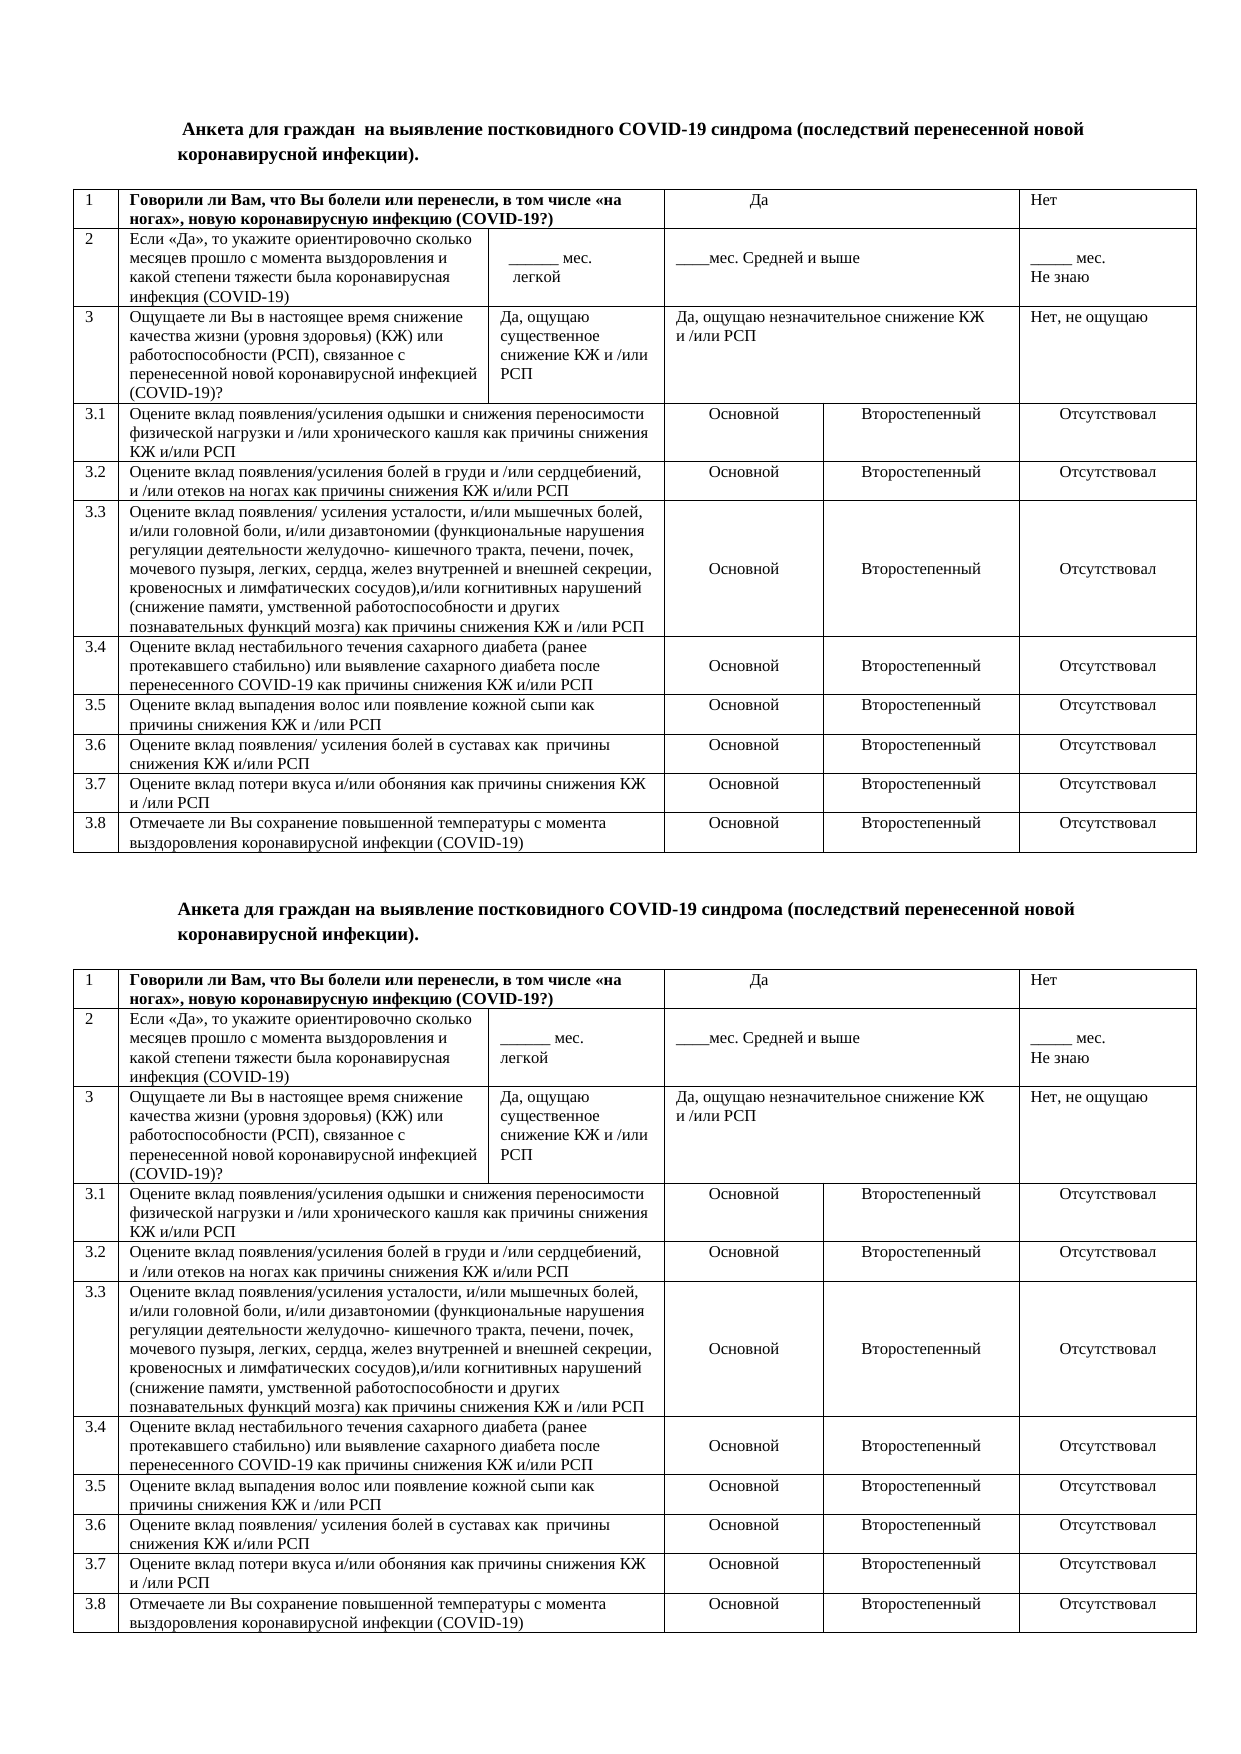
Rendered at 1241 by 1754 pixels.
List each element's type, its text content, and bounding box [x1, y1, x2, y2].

table_cell Основной [665, 813, 823, 852]
table_cell Оцените вклад нестабильного течения сахарного диабета (ранее протекавшего стабильно) или выявление сахарного диабета после перенесенного COVID-19 как причины снижения КЖ и/или РСП [119, 1417, 664, 1474]
table_cell _____ мес. Не знаю [1020, 1009, 1196, 1086]
table_cell Оцените вклад выпадения волос или появление кожной сыпи как причины снижения КЖ и /или РСП [119, 1475, 664, 1514]
table_cell 3.3 [74, 501, 118, 636]
table_header Да [665, 190, 1019, 228]
table_cell Отсутствовал [1020, 1475, 1196, 1514]
table_cell Да, ощущаю существенное снижение КЖ и /или РСП [489, 307, 664, 402]
table_header Говорили ли Вам, что Вы болели или перенесли, в том числе «на ногах», новую коронавирусную инфекцию (СОVID-19?) [119, 970, 664, 1008]
table_cell Отсутствовал [1020, 1417, 1196, 1474]
table_cell Основной [665, 695, 823, 733]
table_cell Второстепенный [824, 501, 1019, 636]
table_cell Отсутствовал [1020, 1242, 1196, 1281]
table_cell 3.7 [74, 774, 118, 812]
table_cell 3.6 [74, 1515, 118, 1553]
table_cell 3.2 [74, 462, 118, 500]
table_cell Основной [665, 1242, 823, 1281]
table_cell Отсутствовал [1020, 1515, 1196, 1553]
table_cell 3 [74, 1087, 118, 1183]
table_cell Отсутствовал [1020, 404, 1196, 461]
table_cell Оцените вклад появления/усиления одышки и снижения переносимости физической нагрузки и /или хронического кашля как причины снижения КЖ и/или РСП [119, 404, 664, 461]
table_header Нет [1020, 970, 1196, 1008]
table_cell 3.5 [74, 1475, 118, 1514]
table_cell 2 [74, 1009, 118, 1086]
table_cell Второстепенный [824, 1475, 1019, 1514]
table_cell Основной [665, 462, 823, 500]
table_cell ____мес. Средней и выше [665, 1009, 1019, 1086]
table_cell Оцените вклад нестабильного течения сахарного диабета (ранее протекавшего стабильно) или выявление сахарного диабета после перенесенного COVID-19 как причины снижения КЖ и/или РСП [119, 637, 664, 694]
table_cell Второстепенный [824, 462, 1019, 500]
table_cell Основной [665, 1184, 823, 1241]
table_cell 3.7 [74, 1554, 118, 1592]
table_cell Оцените вклад потери вкуса и/или обоняния как причины снижения КЖ и /или РСП [119, 774, 664, 812]
table_cell Отсутствовал [1020, 735, 1196, 773]
table_cell Отмечаете ли Вы сохранение повышенной температуры с момента выздоровления коронавирусной инфекции (COVID-19) [119, 813, 664, 852]
table_cell 3.8 [74, 813, 118, 852]
table_header 1 [74, 970, 118, 1008]
table_cell Основной [665, 735, 823, 773]
table_cell 3.8 [74, 1594, 118, 1632]
table_cell Основной [665, 501, 823, 636]
table_cell Основной [665, 1594, 823, 1632]
table_cell Оцените вклад появления/усиления болей в груди и /или сердцебиений, и /или отеков на ногах как причины снижения КЖ и/или РСП [119, 1242, 664, 1281]
table_cell 3.3 [74, 1282, 118, 1416]
table_header Да [665, 970, 1019, 1008]
table_cell Отсутствовал [1020, 1554, 1196, 1592]
table_cell Отсутствовал [1020, 1594, 1196, 1632]
table_cell Нет, не ощущаю [1020, 307, 1196, 402]
table_cell Основной [665, 1417, 823, 1474]
table_cell Второстепенный [824, 1242, 1019, 1281]
table_cell Ощущаете ли Вы в настоящее время снижение качества жизни (уровня здоровья) (КЖ) или работоспособности (РСП), связанное с перенесенной новой коронавирусной инфекцией (COVID-19)? [119, 1087, 488, 1183]
table_cell Второстепенный [824, 1594, 1019, 1632]
table_cell ____мес. Средней и выше [665, 229, 1019, 306]
table_cell Основной [665, 1515, 823, 1553]
table_cell Отмечаете ли Вы сохранение повышенной температуры с момента выздоровления коронавирусной инфекции (COVID-19) [119, 1594, 664, 1632]
table_cell Основной [665, 1282, 823, 1416]
table_cell Оцените вклад появления/ усиления усталости, и/или мышечных болей, и/или головной боли, и/или дизавтономии (функциональные нарушения регуляции деятельности желудочно- кишечного тракта, печени, почек, мочевого пузыря, легких, сердца, желез внутренней и внешней секреции, кровеносных и лимфатических сосудов),и/или когнитивных нарушений (снижение памяти, умственной работоспособности и других познавательных функций мозга) как причины снижения КЖ и /или РСП [119, 501, 664, 636]
table_cell Второстепенный [824, 1417, 1019, 1474]
table_cell Второстепенный [824, 1282, 1019, 1416]
table_cell Если «Да», то укажите ориентировочно сколько месяцев прошло с момента выздоровления и какой степени тяжести была коронавирусная инфекция (СОVID-19) [119, 1009, 488, 1086]
table_cell 3.5 [74, 695, 118, 733]
table_cell Оцените вклад появления/усиления усталости, и/или мышечных болей, и/или головной боли, и/или дизавтономии (функциональные нарушения регуляции деятельности желудочно- кишечного тракта, печени, почек, мочевого пузыря, легких, сердца, желез внутренней и внешней секреции, кровеносных и лимфатических сосудов),и/или когнитивных нарушений (снижение памяти, умственной работоспособности и других познавательных функций мозга) как причины снижения КЖ и /или РСП [119, 1282, 664, 1416]
table_cell Второстепенный [824, 1554, 1019, 1592]
table_cell Если «Да», то укажите ориентировочно сколько месяцев прошло с момента выздоровления и какой степени тяжести была коронавирусная инфекция (СОVID-19) [119, 229, 488, 306]
table_cell Отсутствовал [1020, 501, 1196, 636]
table_header Говорили ли Вам, что Вы болели или перенесли, в том числе «на ногах», новую коронавирусную инфекцию (СОVID-19?) [119, 190, 664, 228]
table_cell Второстепенный [824, 1184, 1019, 1241]
table_cell 3.4 [74, 637, 118, 694]
table_header Нет [1020, 190, 1196, 228]
table_cell Да, ощущаю незначительное снижение КЖ и /или РСП [665, 1087, 1019, 1183]
table_cell _____ мес. Не знаю [1020, 229, 1196, 306]
table_header 1 [74, 190, 118, 228]
table_cell Основной [665, 637, 823, 694]
table_cell Да, ощущаю незначительное снижение КЖ и /или РСП [665, 307, 1019, 402]
table_cell Отсутствовал [1020, 695, 1196, 733]
table_cell Второстепенный [824, 1515, 1019, 1553]
table_cell Основной [665, 1475, 823, 1514]
table_cell Второстепенный [824, 404, 1019, 461]
table_cell ______ мес. легкой [489, 1009, 664, 1086]
table_cell Отсутствовал [1020, 637, 1196, 694]
table_cell Второстепенный [824, 735, 1019, 773]
table_cell Второстепенный [824, 774, 1019, 812]
table_cell 3.1 [74, 1184, 118, 1241]
table_cell Оцените вклад появления/усиления болей в груди и /или сердцебиений, и /или отеков на ногах как причины снижения КЖ и/или РСП [119, 462, 664, 500]
table_cell Оцените вклад потери вкуса и/или обоняния как причины снижения КЖ и /или РСП [119, 1554, 664, 1592]
table_cell Второстепенный [824, 695, 1019, 733]
table_cell Основной [665, 774, 823, 812]
table_cell Основной [665, 404, 823, 461]
table_cell Оцените вклад появления/усиления одышки и снижения переносимости физической нагрузки и /или хронического кашля как причины снижения КЖ и/или РСП [119, 1184, 664, 1241]
text Анкета для граждан на выявление постковидного СОVID-19 синдрома (последствий перенесенной новой коронавирусной инфекции). [177, 118, 1152, 164]
table_cell Нет, не ощущаю [1020, 1087, 1196, 1183]
table_cell Отсутствовал [1020, 1184, 1196, 1241]
table_cell Второстепенный [824, 813, 1019, 852]
table_cell Отсутствовал [1020, 1282, 1196, 1416]
table_cell Ощущаете ли Вы в настоящее время снижение качества жизни (уровня здоровья) (КЖ) или работоспособности (РСП), связанное с перенесенной новой коронавирусной инфекцией (COVID-19)? [119, 307, 488, 402]
table_cell 3.4 [74, 1417, 118, 1474]
table_cell Оцените вклад выпадения волос или появление кожной сыпи как причины снижения КЖ и /или РСП [119, 695, 664, 733]
table_cell Основной [665, 1554, 823, 1592]
table_cell Оцените вклад появления/ усиления болей в суставах как причины снижения КЖ и/или РСП [119, 1515, 664, 1553]
table_cell 3.2 [74, 1242, 118, 1281]
table_cell ______ мес. легкой [489, 229, 664, 306]
text Анкета для граждан на выявление постковидного СОVID-19 синдрома (последствий перенесенной новой коронавирусной инфекции). [177, 898, 1152, 945]
table_cell Оцените вклад появления/ усиления болей в суставах как причины снижения КЖ и/или РСП [119, 735, 664, 773]
table_cell 3 [74, 307, 118, 402]
table_cell 3.6 [74, 735, 118, 773]
table_cell Отсутствовал [1020, 813, 1196, 852]
table_cell 3.1 [74, 404, 118, 461]
table_cell Второстепенный [824, 637, 1019, 694]
table_cell Отсутствовал [1020, 774, 1196, 812]
table_cell 2 [74, 229, 118, 306]
table_cell Да, ощущаю существенное снижение КЖ и /или РСП [489, 1087, 664, 1183]
table_cell Отсутствовал [1020, 462, 1196, 500]
